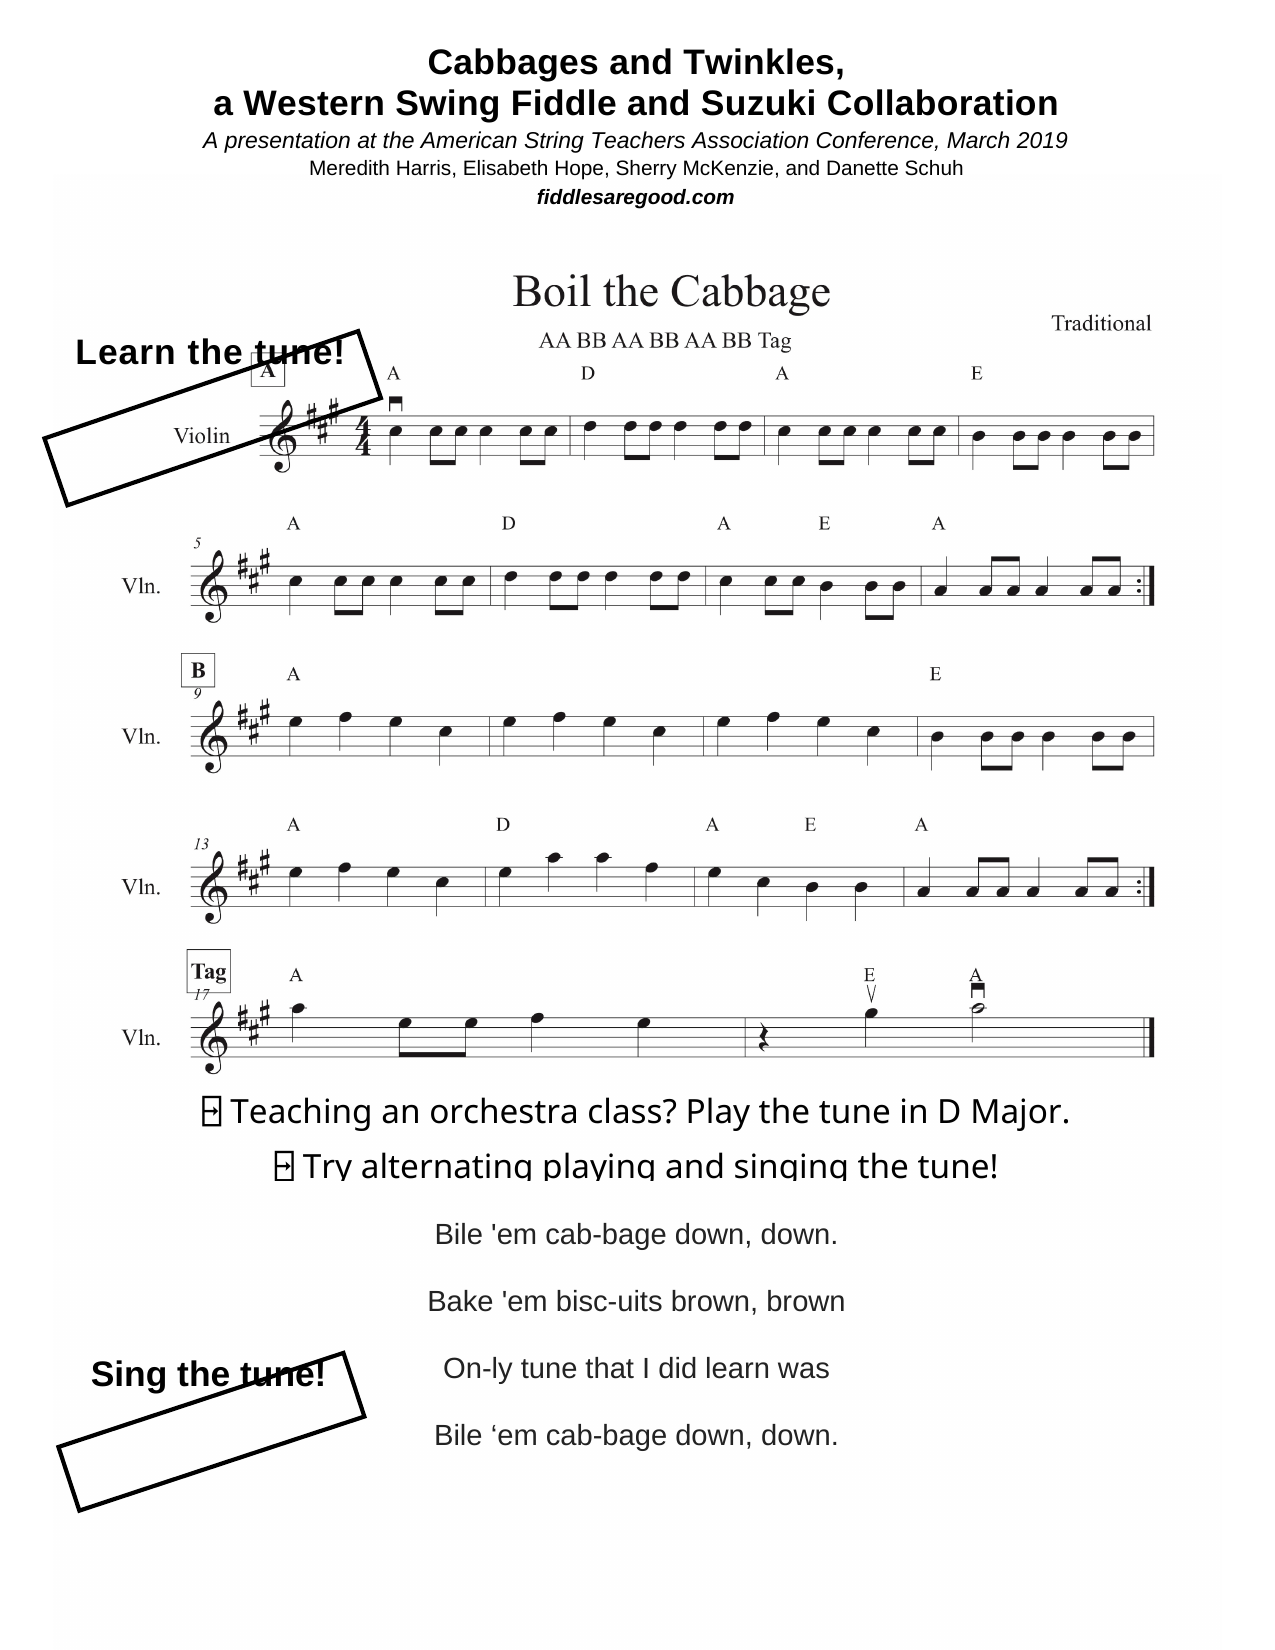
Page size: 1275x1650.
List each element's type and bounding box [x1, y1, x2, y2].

picture [53, 174, 1223, 1650]
picture [53, 335, 377, 502]
